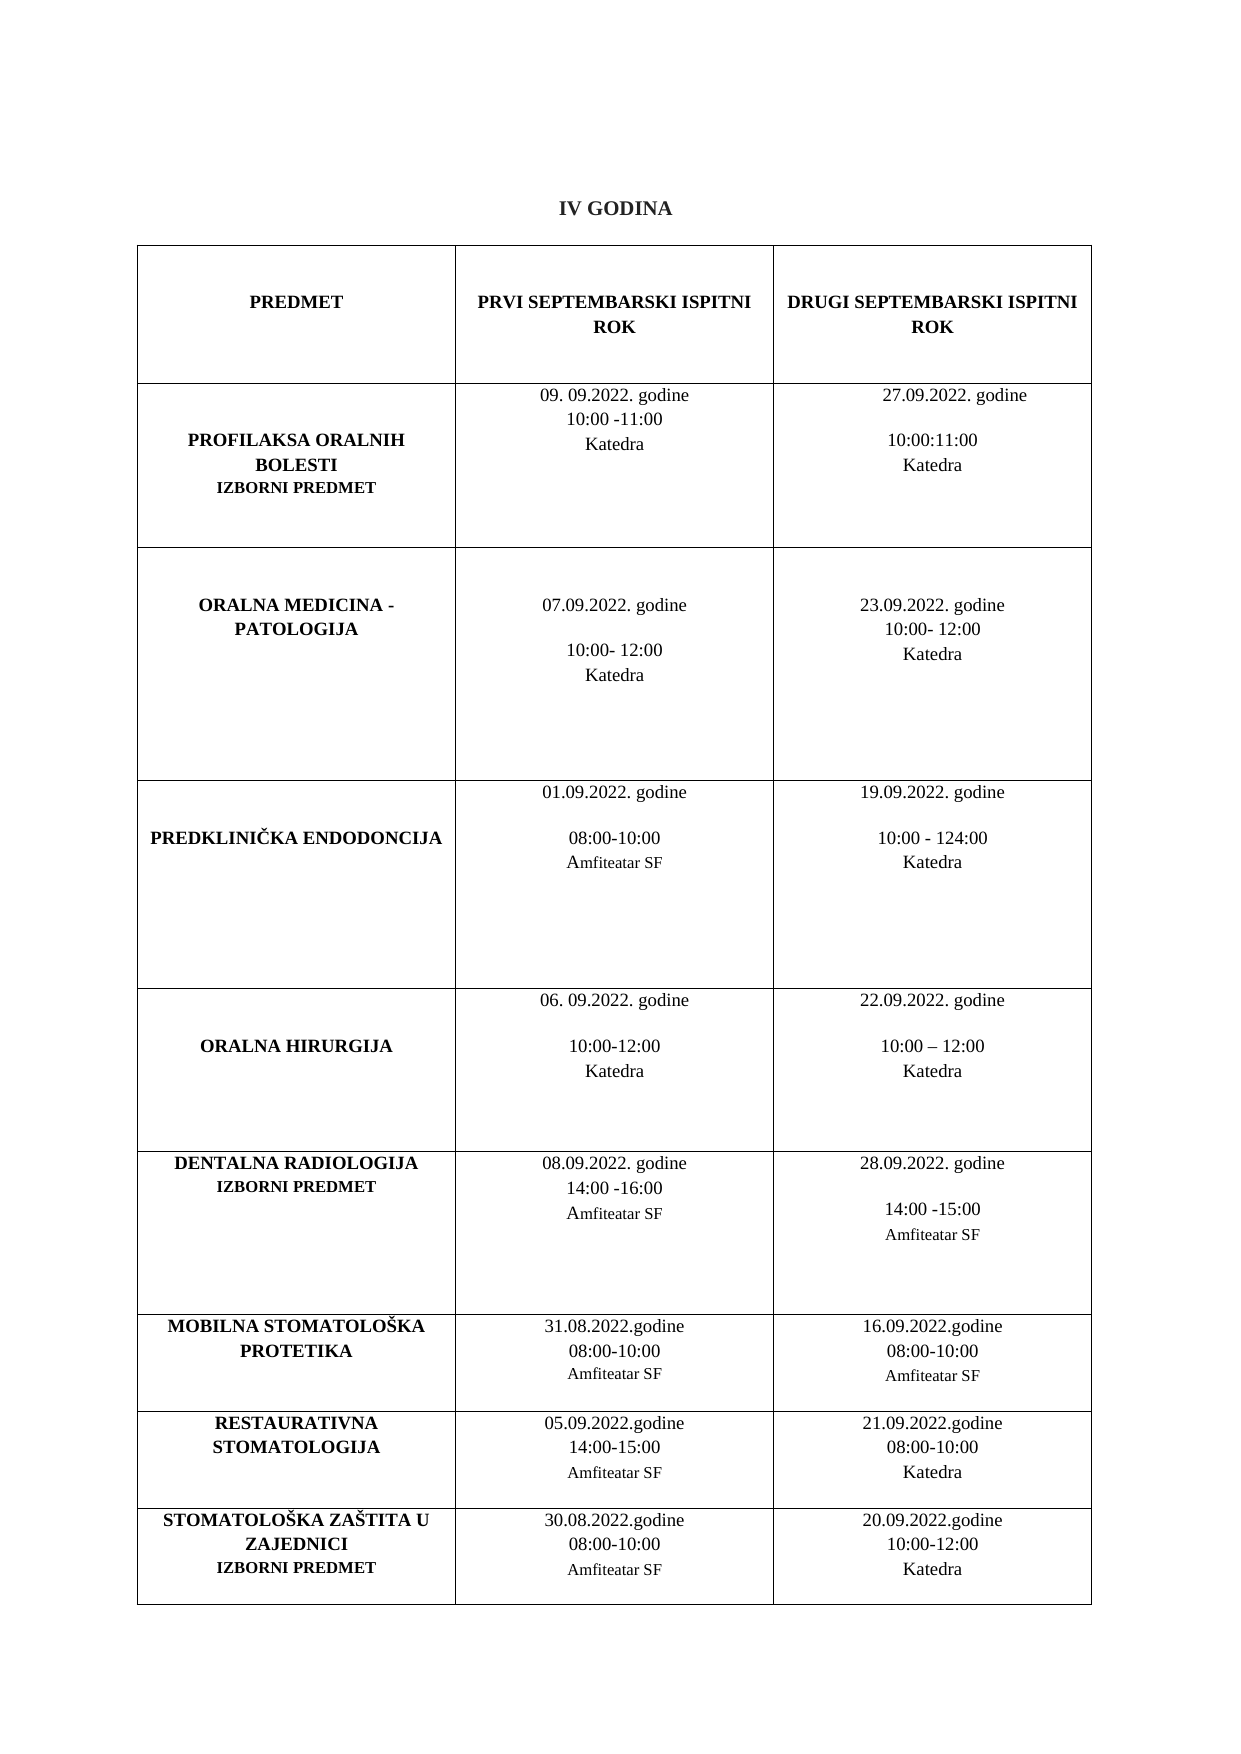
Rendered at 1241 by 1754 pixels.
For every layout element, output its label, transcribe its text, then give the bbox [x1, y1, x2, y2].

table_cell 09. 09.2022. godine 10:00 -11:00 Katedra [456, 384, 773, 547]
table_cell 08.09.2022. godine 14:00 -16:00 Amfiteatar SF [456, 1152, 773, 1314]
table_cell 28.09.2022. godine 14:00 -15:00 Amfiteatar SF [774, 1152, 1091, 1314]
table_cell 05.09.2022.godine 14:00-15:00 Amfiteatar SF [456, 1412, 773, 1507]
text IV GODINA [101, 196, 1130, 220]
table_header DRUGI SEPTEMBARSKI ISPITNI ROK [774, 246, 1091, 382]
table_cell PREDKLINIČKA ENDODONCIJA [138, 781, 455, 988]
table_cell 21.09.2022.godine 08:00-10:00 Katedra [774, 1412, 1091, 1507]
table_cell 30.08.2022.godine 08:00-10:00 Amfiteatar SF [456, 1509, 773, 1604]
table_cell MOBILNA STOMATOLOŠKA PROTETIKA [138, 1315, 455, 1411]
table_cell ORALNA HIRURGIJA [138, 989, 455, 1151]
table_header PRVI SEPTEMBARSKI ISPITNI ROK [456, 246, 773, 382]
table_cell 06. 09.2022. godine 10:00-12:00 Katedra [456, 989, 773, 1151]
table_cell 19.09.2022. godine 10:00 - 124:00 Katedra [774, 781, 1091, 988]
table_cell 27.09.2022. godine 10:00:11:00 Katedra [774, 384, 1091, 547]
table_cell 31.08.2022.godine 08:00-10:00 Amfiteatar SF [456, 1315, 773, 1411]
table_cell 16.09.2022.godine 08:00-10:00 Amfiteatar SF [774, 1315, 1091, 1411]
table_cell ORALNA MEDICINA - PATOLOGIJA [138, 548, 455, 780]
table_cell 01.09.2022. godine 08:00-10:00 Amfiteatar SF [456, 781, 773, 988]
table_cell RESTAURATIVNA STOMATOLOGIJA [138, 1412, 455, 1507]
table_cell 07.09.2022. godine 10:00- 12:00 Katedra [456, 548, 773, 780]
table_header PREDMET [138, 246, 455, 382]
table_cell 22.09.2022. godine 10:00 – 12:00 Katedra [774, 989, 1091, 1151]
table_cell STOMATOLOŠKA ZAŠTITA U ZAJEDNICI IZBORNI PREDMET [138, 1509, 455, 1604]
table_cell 20.09.2022.godine 10:00-12:00 Katedra [774, 1509, 1091, 1604]
table_cell DENTALNA RADIOLOGIJA IZBORNI PREDMET [138, 1152, 455, 1314]
table_cell 23.09.2022. godine 10:00- 12:00 Katedra [774, 548, 1091, 780]
table_cell PROFILAKSA ORALNIH BOLESTI IZBORNI PREDMET [138, 384, 455, 547]
